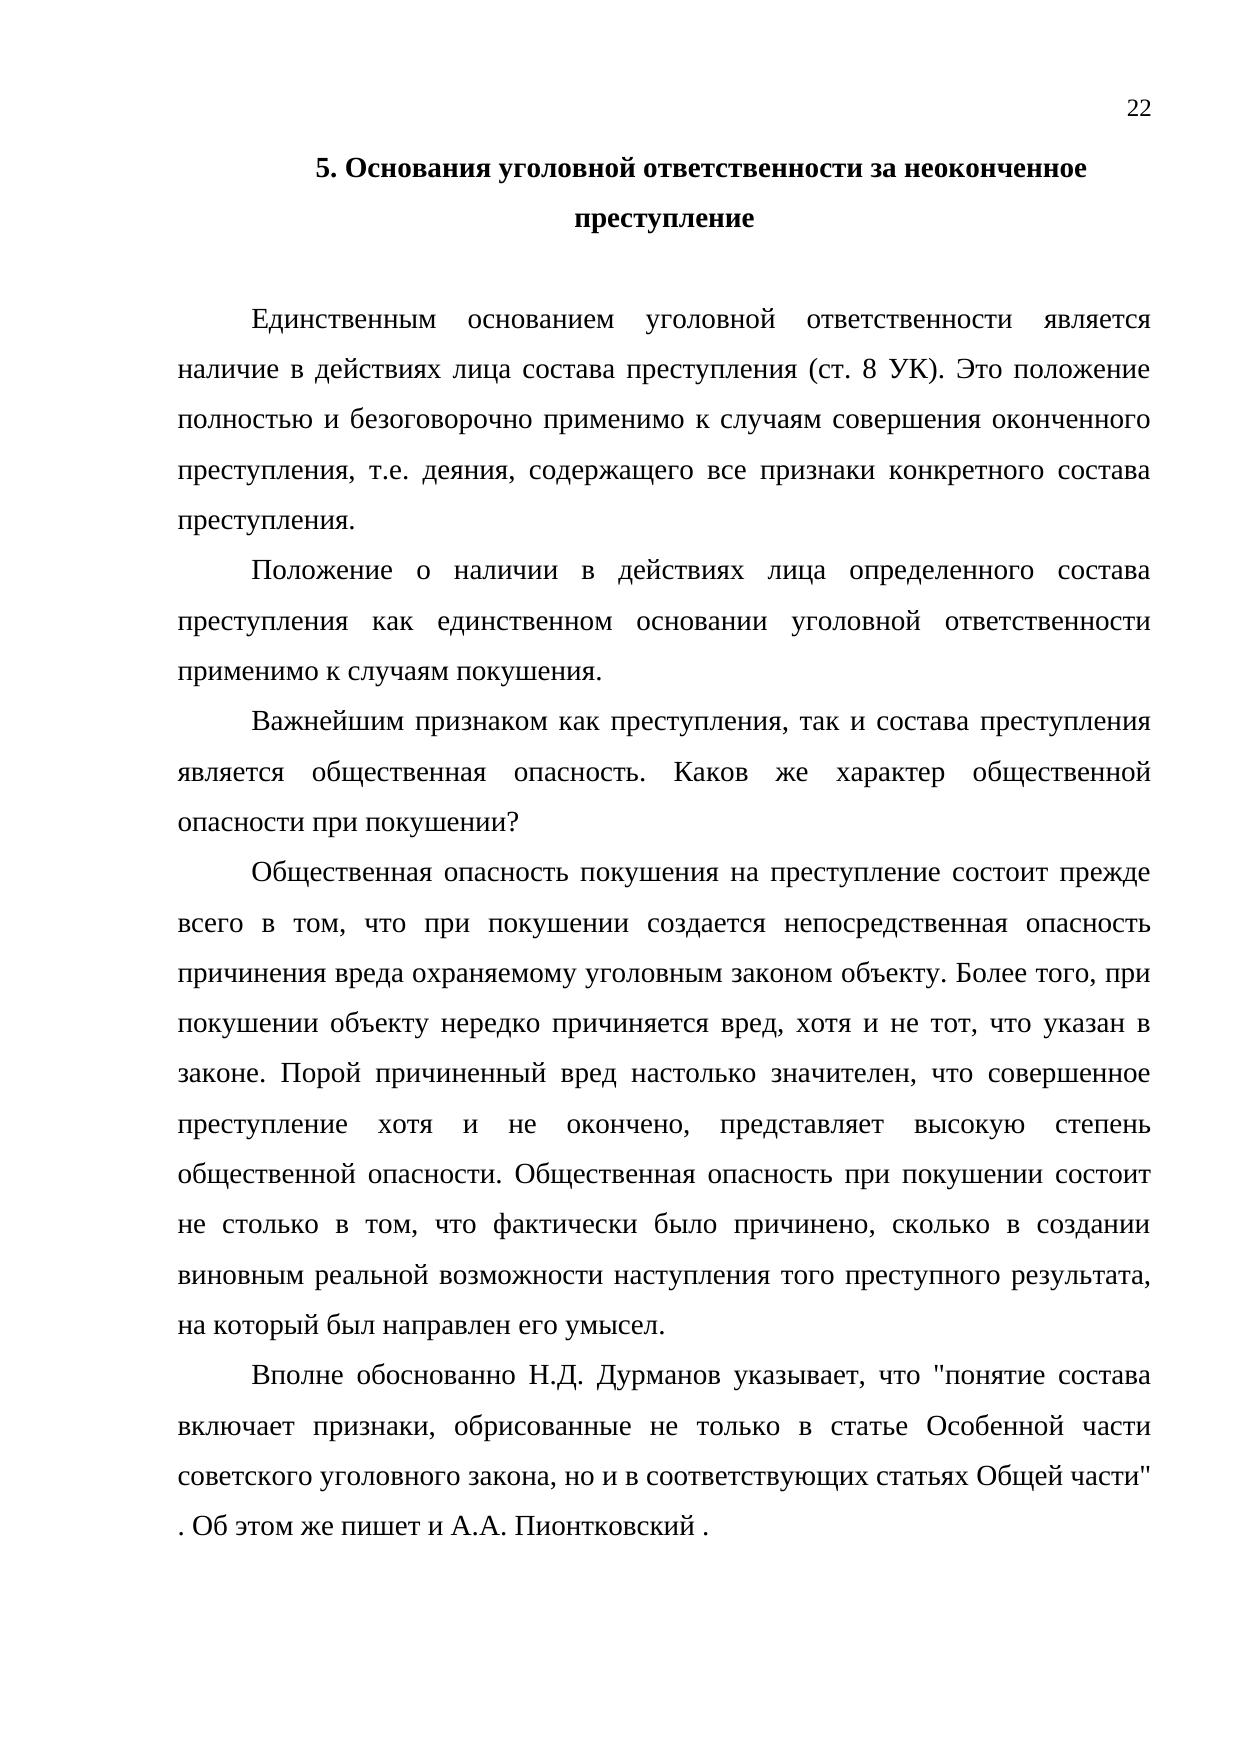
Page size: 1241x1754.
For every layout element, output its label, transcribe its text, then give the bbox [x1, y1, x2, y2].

text Вполне обоснованно Н.Д. Дурманов указывает, что "понятие состава включает признаки, обрисованные не только в статье Особенной части советского уголовного закона, но и в соответствующих статьях Общей части" . Об этом же пишет и А.А. Пионтковский . [177, 1357, 1152, 1542]
text Единственным основанием уголовной ответственности является наличие в действиях лица состава преступления (ст. 8 УК). Это положение полностью и безоговорочно применимо к случаям совершения оконченного преступления, т.е. деяния, содержащего все признаки конкретного состава преступления. [177, 301, 1152, 536]
text Положение о наличии в действиях лица определенного состава преступления как единственном основании уголовной ответственности применимо к случаям покушения. [177, 552, 1152, 687]
text Важнейшим признаком как преступления, так и состава преступления является общественная опасность. Каков же характер общественной опасности при покушении? [177, 703, 1152, 838]
text Общественная опасность покушения на преступление состоит прежде всего в том, что при покушении создается непосредственная опасность причинения вреда охраняемому уголовным законом объекту. Более того, при покушении объекту нередко причиняется вред, хотя и не тот, что указан в законе. Порой причиненный вред настолько значителен, что совершенное преступление хотя и не окончено, представляет высокую степень общественной опасности. Общественная опасность при покушении состоит не столько в том, что фактически было причинено, сколько в создании виновным реальной возможности наступления того преступного результата, на который был направлен его умысел. [177, 854, 1152, 1341]
text 5. Основания уголовной ответственности за неоконченное преступление [177, 150, 1152, 234]
